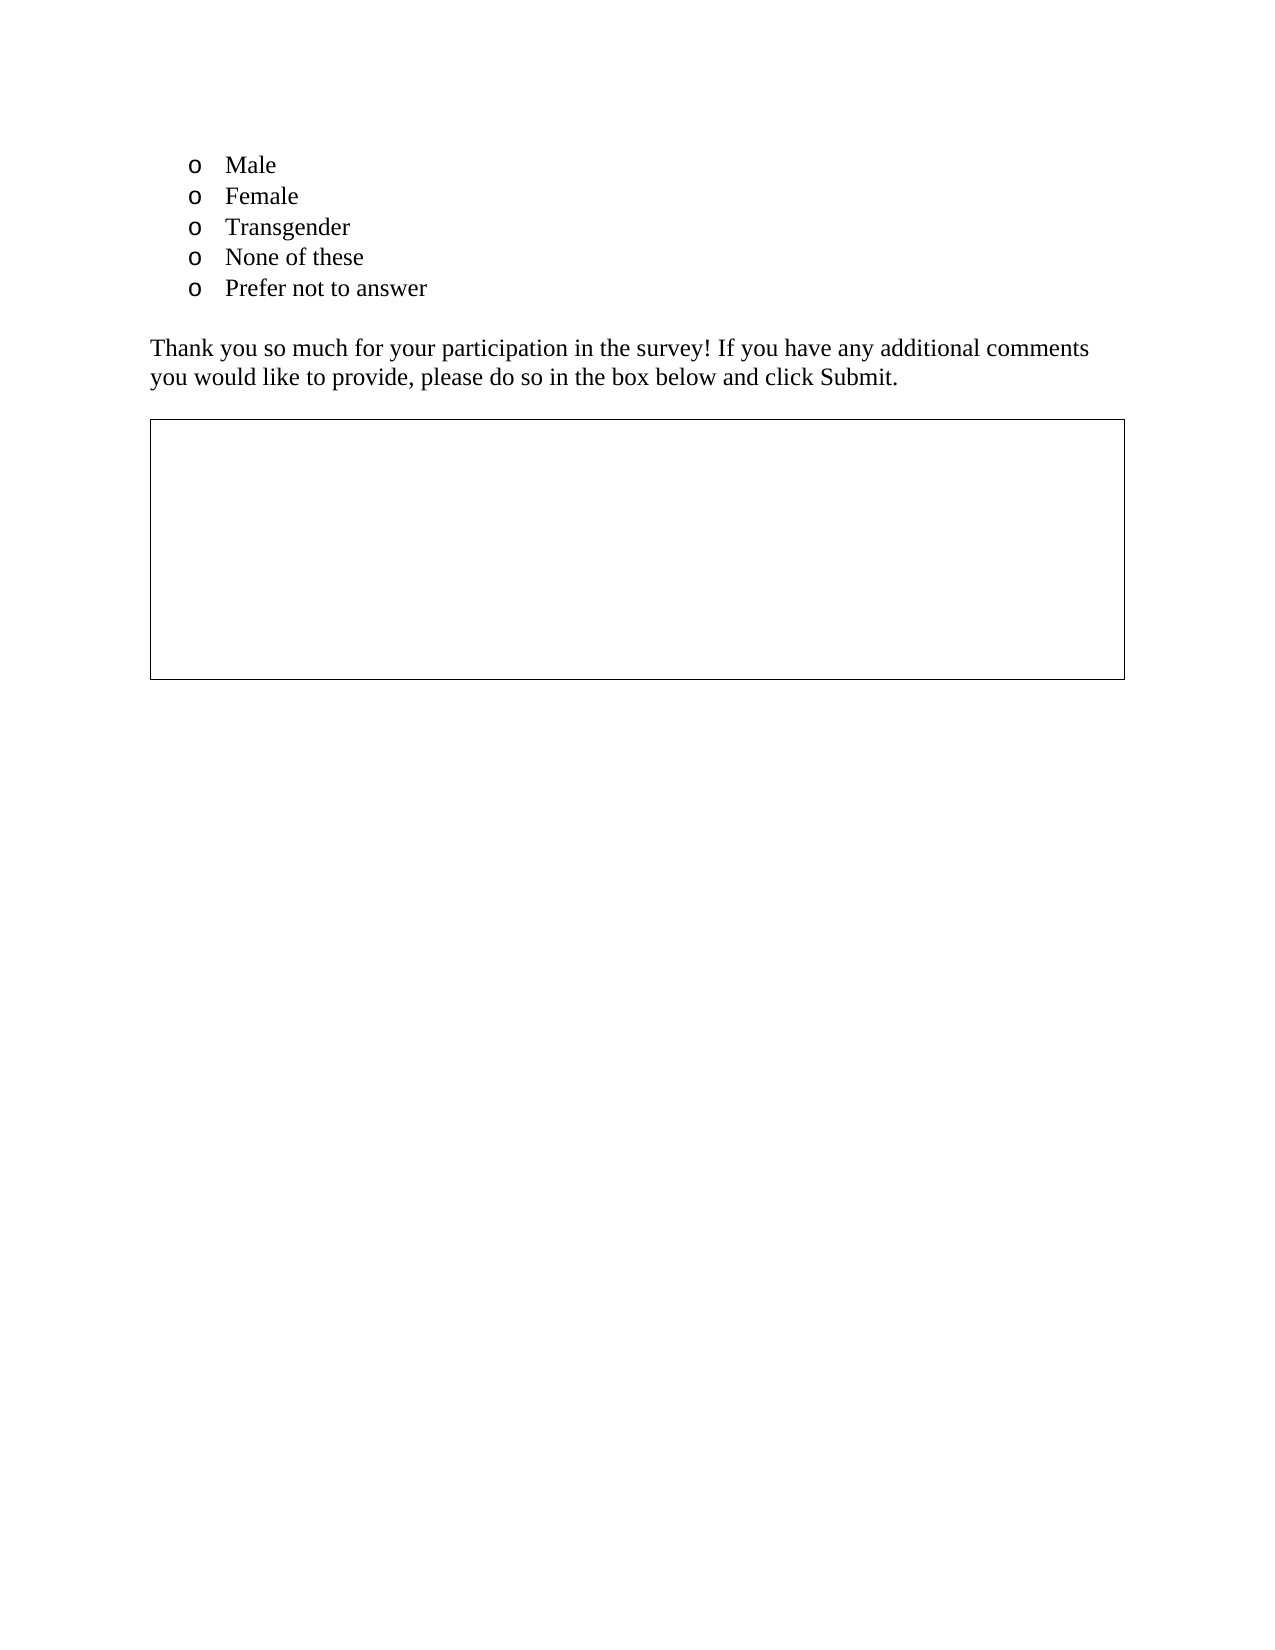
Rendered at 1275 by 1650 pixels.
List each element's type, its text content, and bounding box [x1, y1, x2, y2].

list Male [187, 150, 1125, 181]
list None of these [187, 242, 1125, 273]
text Thank you so much for your participation in the survey! If you have any additional comments you would like to provide, please do so in the box below and click Submit. [150, 333, 1125, 390]
list Female [187, 181, 1125, 212]
list Transgender [187, 212, 1125, 242]
list Prefer not to answer [187, 273, 1125, 304]
table_header [151, 420, 1124, 679]
